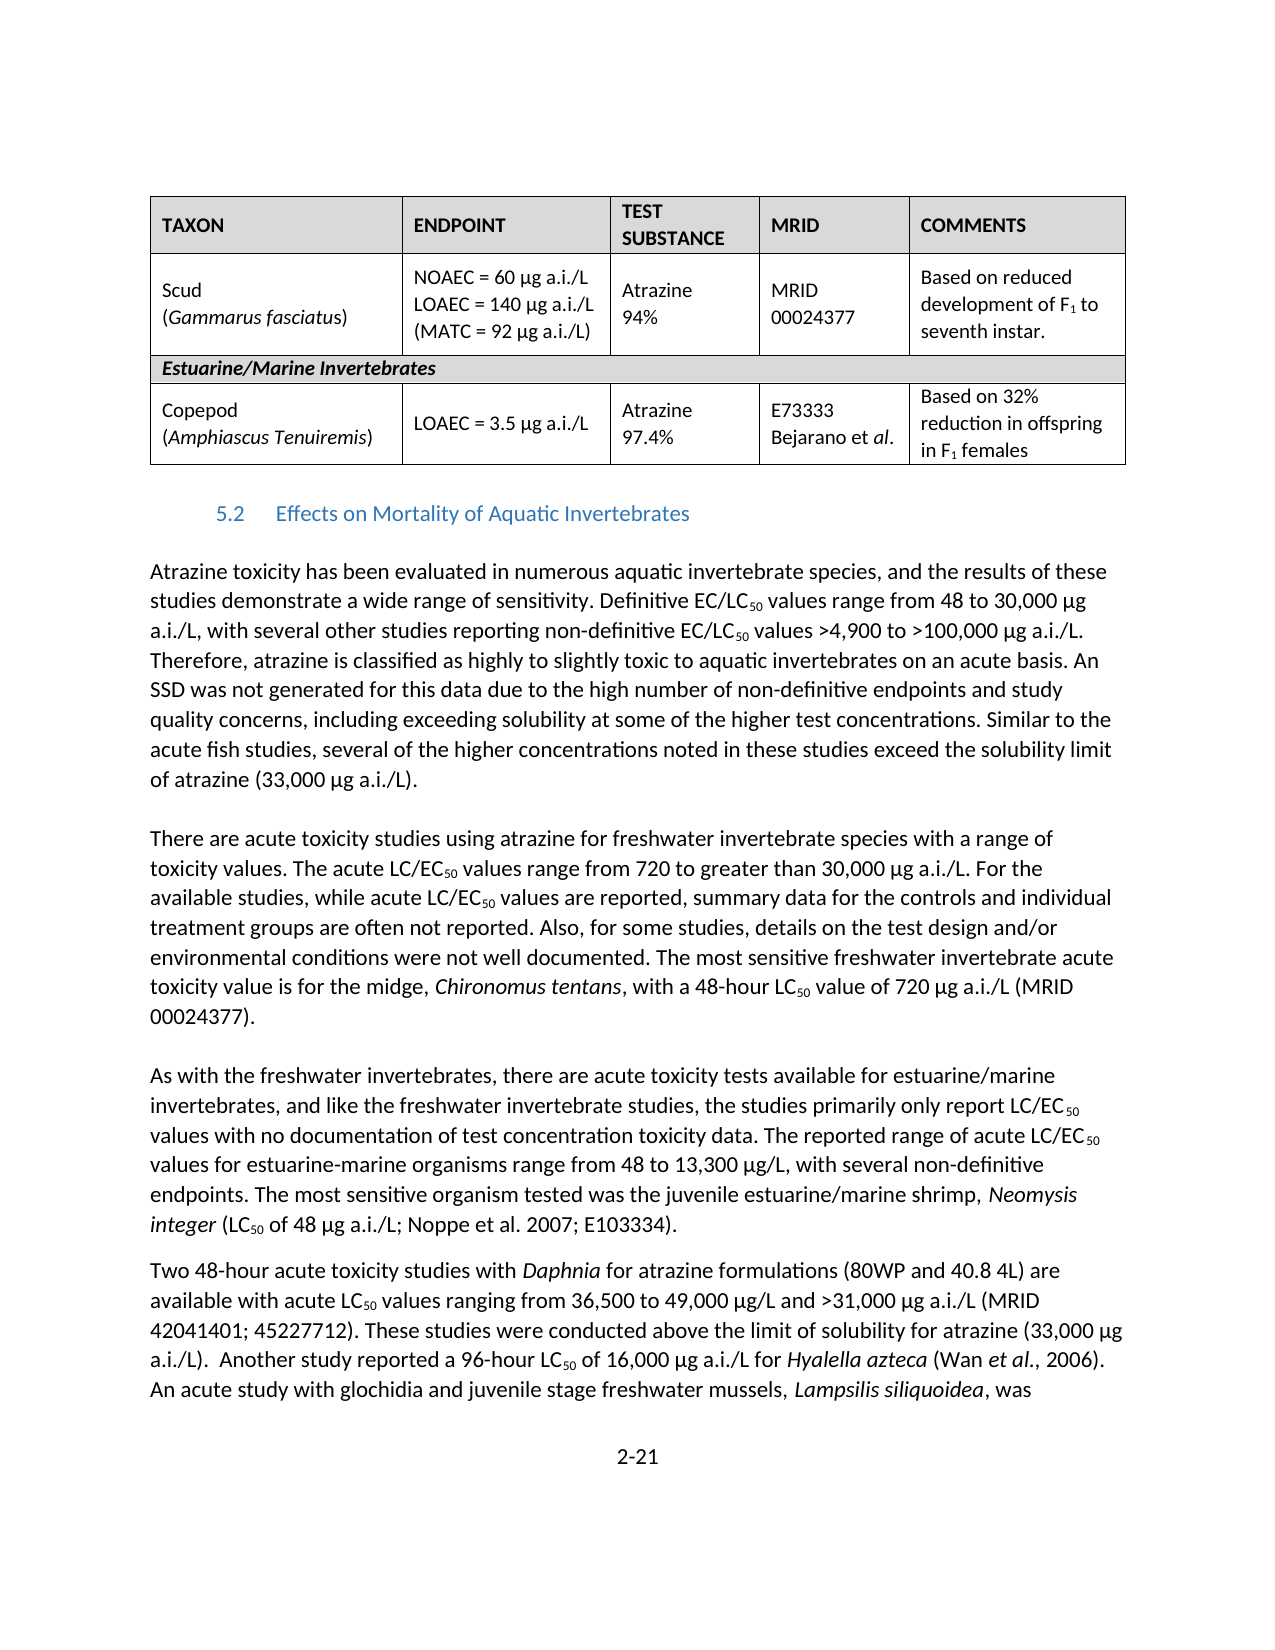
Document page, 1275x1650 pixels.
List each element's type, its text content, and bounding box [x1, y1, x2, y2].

text Atrazine toxicity has been evaluated in numerous aquatic invertebrate species, and the results of these studies demonstrate a wide range of sensitivity. Definitive EC/LC50 values range from 48 to 30,000 µg a.i./L, with several other studies reporting non-definitive EC/LC50 values >4,900 to >100,000 µg a.i./L. Therefore, atrazine is classified as highly to slightly toxic to aquatic invertebrates on an acute basis. An SSD was not generated for this data due to the high number of non-definitive endpoints and study quality concerns, including exceeding solubility at some of the higher test concentrations. Similar to the acute fish studies, several of the higher concentrations noted in these studies exceed the solubility limit of atrazine (33,000 µg a.i./L). [150, 557, 1125, 793]
table_cell NOAEC = 60 µg a.i./L LOAEC = 140 µg a.i./L (MATC = 92 µg a.i./L) [403, 254, 610, 354]
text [150, 1256, 1125, 1403]
table_header TAXON [151, 197, 402, 253]
table_cell E73333 Bejarano et al. [760, 384, 909, 464]
subtitle Effects on Mortality of Aquatic Invertebrates [216, 499, 1125, 527]
table_cell Copepod (Amphiascus Tenuiremis) [151, 384, 402, 464]
table_cell Scud (Gammarus fasciatus) [151, 254, 402, 354]
text There are acute toxicity studies using atrazine for freshwater invertebrate species with a range of toxicity values. The acute LC/EC50 values range from 720 to greater than 30,000 µg a.i./L. For the available studies, while acute LC/EC50 values are reported, summary data for the controls and individual treatment groups are often not reported. Also, for some studies, details on the test design and/or environmental conditions were not well documented. The most sensitive freshwater invertebrate acute toxicity value is for the midge, Chironomus tentans, with a 48-hour LC50 value of 720 µg a.i./L (MRID 00024377). [150, 824, 1125, 1030]
table_header TEST SUBSTANCE [611, 197, 759, 253]
table_cell LOAEC = 3.5 µg a.i./L [403, 384, 610, 464]
table_cell Based on reduced development of F1 to seventh instar. [910, 254, 1125, 354]
table_header COMMENTS [910, 197, 1125, 253]
text As with the freshwater invertebrates, there are acute toxicity tests available for estuarine/marine invertebrates, and like the freshwater invertebrate studies, the studies primarily only report LC/EC50 values with no documentation of test concentration toxicity data. The reported range of acute LC/EC50 values for estuarine-marine organisms range from 48 to 13,300 µg/L, with several non-definitive endpoints. The most sensitive organism tested was the juvenile estuarine/marine shrimp, Neomysis integer (LC50 of 48 µg a.i./L; Noppe et al. 2007; E103334). [150, 1062, 1125, 1238]
table_header ENDPOINT [403, 197, 610, 253]
table_cell MRID 00024377 [760, 254, 909, 354]
table_cell Atrazine 94% [611, 254, 759, 354]
table_cell Estuarine/Marine Invertebrates [151, 356, 1125, 382]
table_cell Atrazine 97.4% [611, 384, 759, 464]
table_header MRID [760, 197, 909, 253]
table_cell Based on 32% reduction in offspring in F1 females [910, 384, 1125, 464]
